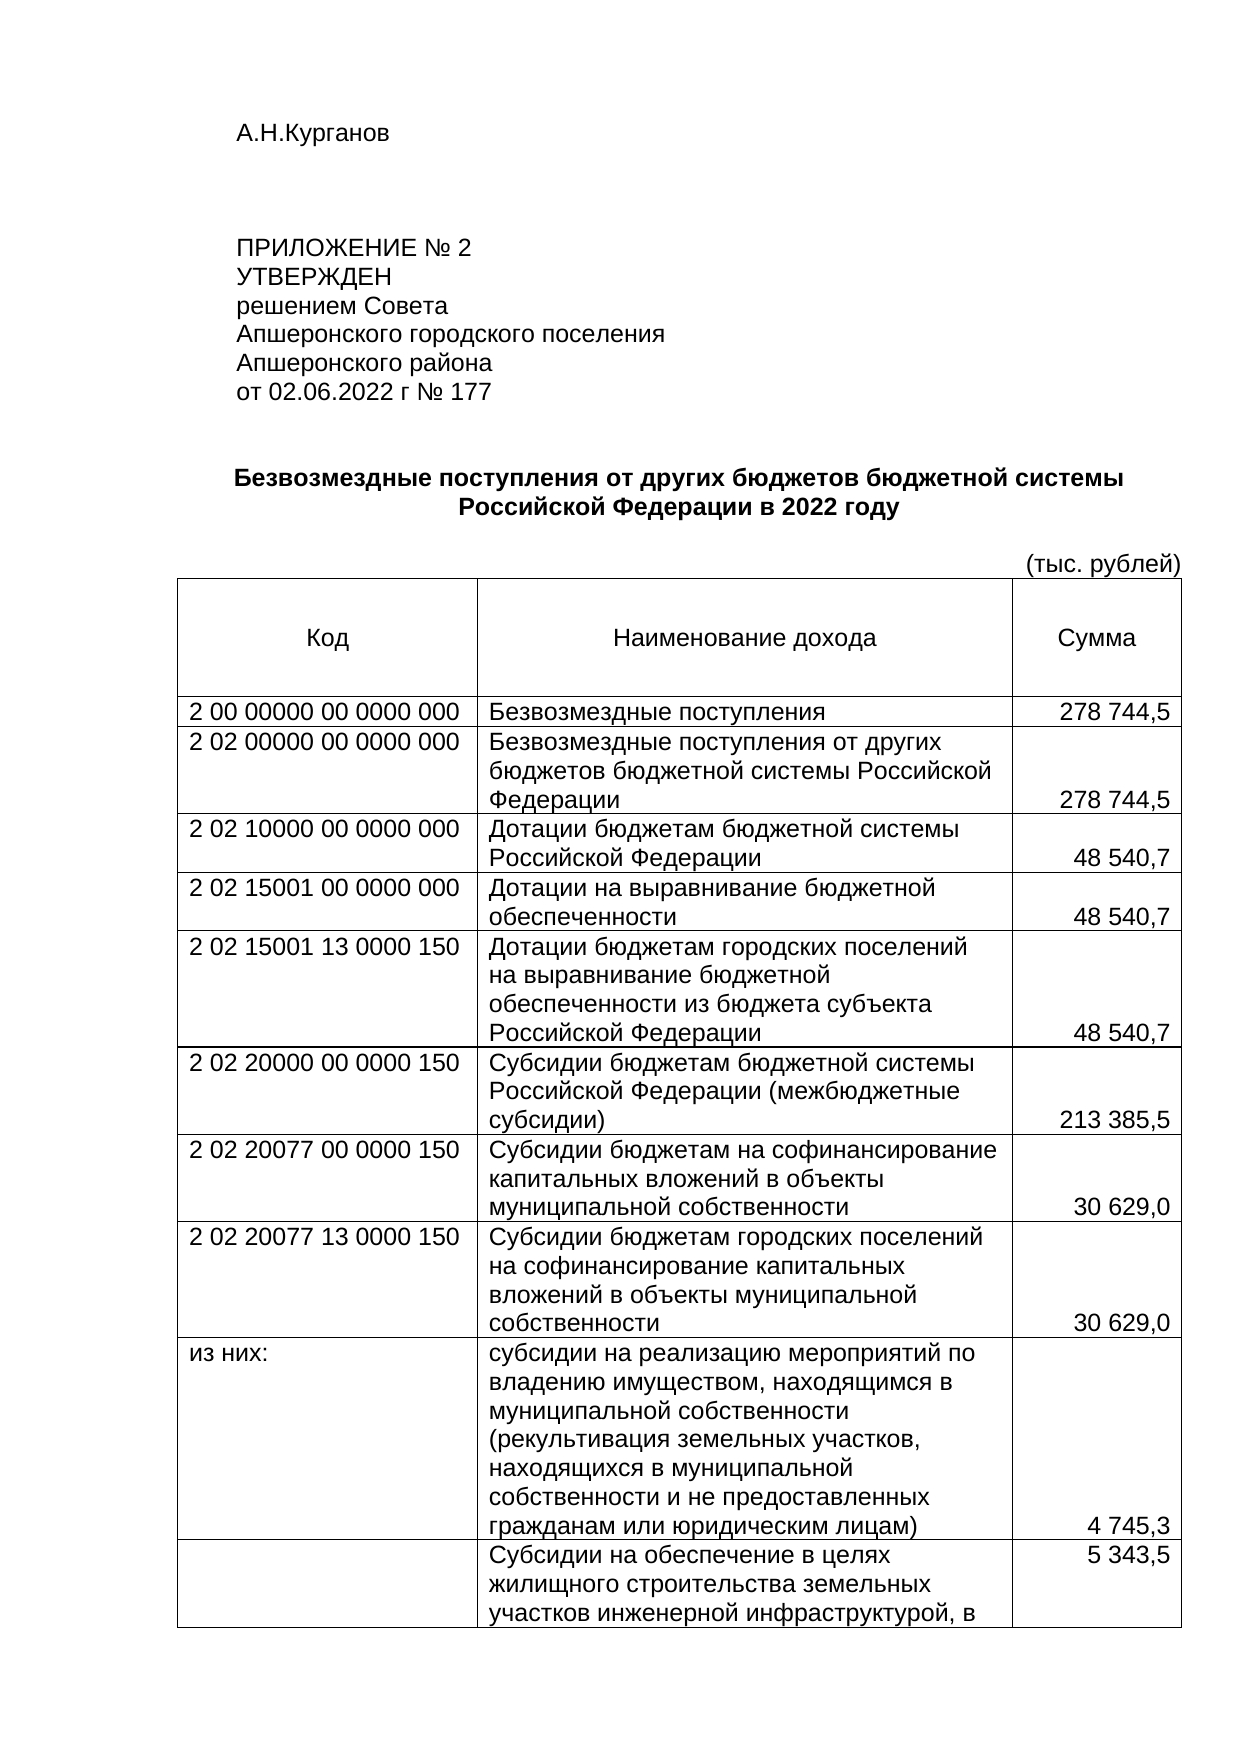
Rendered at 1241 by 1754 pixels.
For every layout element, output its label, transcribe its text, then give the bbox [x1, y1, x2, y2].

table_cell 48 540,7 [1013, 814, 1181, 872]
text решением Совета [177, 291, 1181, 319]
table_cell 48 540,7 [1013, 873, 1181, 930]
table_cell 4 745,3 [1013, 1338, 1181, 1539]
table_cell 2 00 00000 00 0000 000 [178, 697, 477, 726]
table_header Наименование дохода [478, 579, 1012, 696]
text А.Н.Курганов [177, 118, 1181, 147]
table_cell 278 744,5 [1013, 727, 1181, 813]
table_cell 2 02 15001 13 0000 150 [178, 931, 477, 1046]
text УТВЕРЖДЕН [177, 262, 1181, 291]
table_cell 30 629,0 [1013, 1222, 1181, 1337]
table_cell 213 385,5 [1013, 1048, 1181, 1134]
table_cell субсидии на реализацию мероприятий по владению имуществом, находящимся в муниципальной собственности (рекультивация земельных участков, находящихся в муниципальной собственности и не предоставленных гражданам или юридическим лицам) [478, 1338, 1012, 1539]
table_cell Субсидии бюджетам городских поселений на софинансирование капитальных вложений в объекты муниципальной собственности [478, 1222, 1012, 1337]
table_cell Дотации на выравнивание бюджетной обеспеченности [478, 873, 1012, 930]
table_cell [178, 1540, 477, 1627]
table_cell 2 02 20077 00 0000 150 [178, 1135, 477, 1221]
table_cell 278 744,5 [1013, 697, 1181, 726]
table_cell Безвозмездные поступления [478, 697, 1012, 726]
table_cell Дотации бюджетам бюджетной системы Российской Федерации [478, 814, 1012, 872]
text Апшеронского района [177, 348, 1181, 377]
table_cell Безвозмездные поступления от других бюджетов бюджетной системы Российской Федерации [478, 727, 1012, 813]
table_header Сумма [1013, 579, 1181, 696]
table_cell 2 02 00000 00 0000 000 [178, 727, 477, 813]
table_cell 48 540,7 [1013, 931, 1181, 1046]
table_cell 2 02 15001 00 0000 000 [178, 873, 477, 930]
table_cell Дотации бюджетам городских поселений на выравнивание бюджетной обеспеченности из бюджета субъекта Российской Федерации [478, 931, 1012, 1046]
table_cell 2 02 20077 13 0000 150 [178, 1222, 477, 1337]
table_cell 2 02 10000 00 0000 000 [178, 814, 477, 872]
table_cell Субсидии бюджетам на софинансирование капитальных вложений в объекты муниципальной собственности [478, 1135, 1012, 1221]
text от 02.06.2022 г № 177 [177, 377, 1181, 406]
table_cell 2 02 20000 00 0000 150 [178, 1048, 477, 1134]
table_cell из них: [178, 1338, 477, 1539]
text Апшеронского городского поселения [177, 319, 1181, 348]
table_header Код [178, 579, 477, 696]
text ПРИЛОЖЕНИЕ № 2 [177, 233, 1181, 262]
table_cell 5 343,5 [1013, 1540, 1181, 1627]
text Безвозмездные поступления от других бюджетов бюджетной системы Российской Федерации в 2022 году [177, 463, 1181, 521]
table_cell 30 629,0 [1013, 1135, 1181, 1221]
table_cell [478, 1540, 1012, 1627]
table_cell Субсидии бюджетам бюджетной системы Российской Федерации (межбюджетные субсидии) [478, 1048, 1012, 1134]
text (тыс. рублей) [177, 549, 1181, 578]
